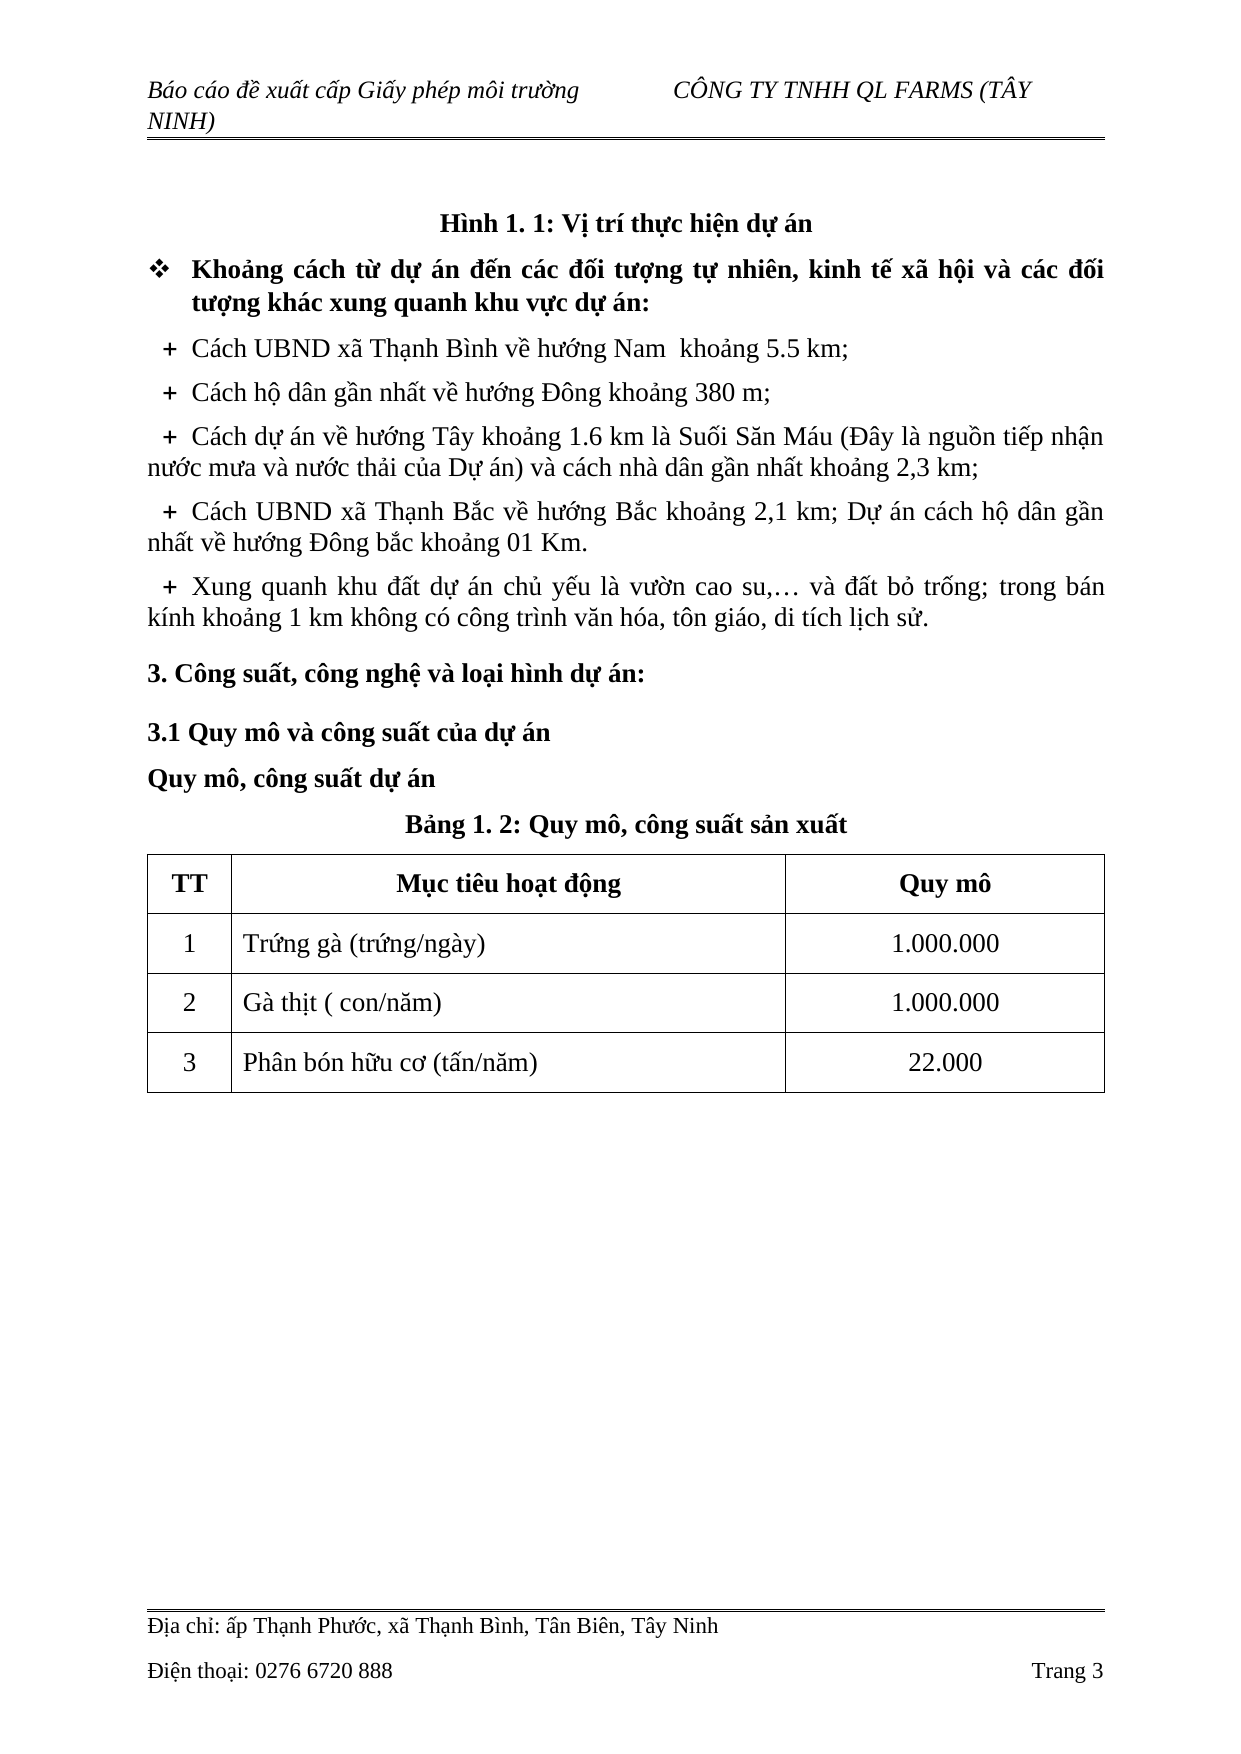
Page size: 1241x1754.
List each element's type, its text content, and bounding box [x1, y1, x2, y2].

text Quy mô, công suất dự án [147, 762, 1105, 793]
text Bảng 1. 2: Quy mô, công suất sản xuất [147, 808, 1105, 839]
table_cell 3 [148, 1033, 231, 1092]
table_cell Trứng gà (trứng/ngày) [232, 914, 785, 973]
table_header Quy mô [786, 855, 1104, 913]
text Hình 1. 1: Vị trí thực hiện dự án [147, 207, 1105, 238]
table_cell 1.000.000 [786, 974, 1104, 1032]
subtitle 3. Công suất, công nghệ và loại hình dự án: [147, 657, 1105, 688]
list Khoảng cách từ dự án đến các đối tượng tự nhiên, kinh tế xã hội và các đối tượng khác xung quanh khu vực dự án: [147, 253, 1105, 317]
list Xung quanh khu đất dự án chủ yếu là vườn cao su,… và đất bỏ trống; trong bán kính khoảng 1 km không có công trình văn hóa, tôn giáo, di tích lịch sử. [147, 570, 1105, 632]
list Cách UBND xã Thạnh Bắc về hướng Bắc khoảng 2,1 km; Dự án cách hộ dân gần nhất về hướng Đông bắc khoảng 01 Km. [147, 495, 1105, 557]
table_cell Phân bón hữu cơ (tấn/năm) [232, 1033, 785, 1092]
table_cell 22.000 [786, 1033, 1104, 1092]
table_header Mục tiêu hoạt động [232, 855, 785, 913]
table_header TT [148, 855, 231, 913]
table_cell 1 [148, 914, 231, 973]
subtitle 3.1 Quy mô và công suất của dự án [147, 716, 1105, 747]
list Cách UBND xã Thạnh Bình về hướng Nam khoảng 5.5 km; [147, 332, 1105, 364]
list Cách dự án về hướng Tây khoảng 1.6 km là Suối Săn Máu (Đây là nguồn tiếp nhận nước mưa và nước thải của Dự án) và cách nhà dân gần nhất khoảng 2,3 km; [147, 420, 1105, 482]
list Cách hộ dân gần nhất về hướng Đông khoảng 380 m; [147, 376, 1105, 407]
table_cell Gà thịt ( con/năm) [232, 974, 785, 1032]
table_cell 1.000.000 [786, 914, 1104, 973]
table_cell 2 [148, 974, 231, 1032]
